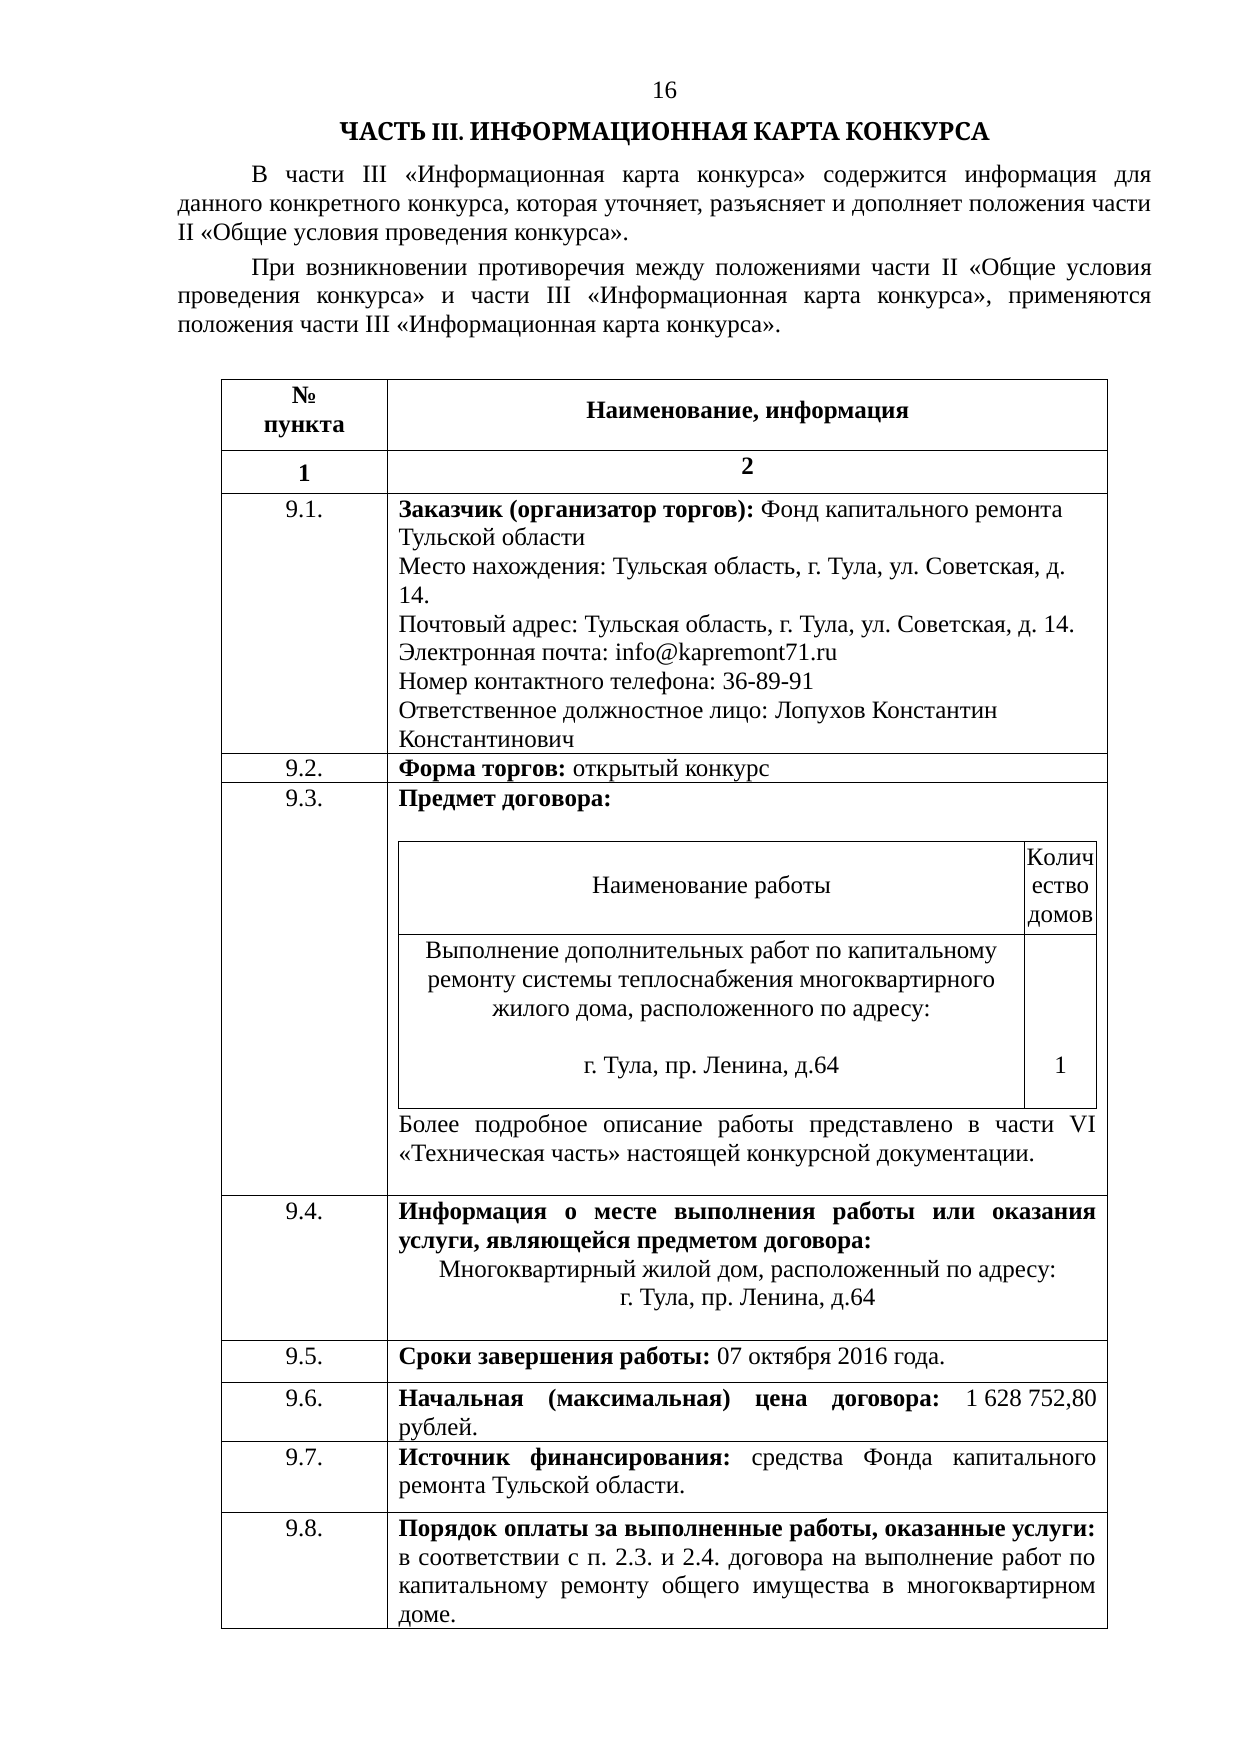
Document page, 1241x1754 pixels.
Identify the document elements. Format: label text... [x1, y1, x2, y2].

table_cell Предмет договора: Более подробное описание работы представлено в части VI «Техническая часть» настоящей конкурсной документации. [388, 783, 1107, 1195]
table_cell Информация о месте выполнения работы или оказания услуги, являющейся предметом договора: Многоквартирный жилой дом, расположенный по адресу: г. Тула, пр. Ленина, д.64 [388, 1196, 1107, 1340]
text В части III «Информационная карта конкурса» содержится информация для данного конкретного конкурса, которая уточняет, разъясняет и дополняет положения части II «Общие условия проведения конкурса». [177, 159, 1152, 246]
subtitle ЧАСТЬ III. ИНФОРМАЦИОННАЯ КАРТА КОНКУРСА [177, 118, 1152, 147]
table_cell Заказчик (организатор торгов): Фонд капитального ремонта Тульской области Место нахождения: Тульская область, г. Тула, ул. Советская, д. 14. Почтовый адрес: Тульская область, г. Тула, ул. Советская, д. 14. Электронная почта: info@kapremont71.ru Номер контактного телефона: 36-89-91 Ответственное должностное лицо: Лопухов Константин Константинович [388, 494, 1107, 752]
table_cell 2 [388, 451, 1107, 493]
text При возникновении противоречия между положениями части II «Общие условия проведения конкурса» и части III «Информационная карта конкурса», применяются положения части III «Информационная карта конкурса». [177, 252, 1152, 338]
table_cell 9.8. [222, 1513, 387, 1628]
table_cell Порядок оплаты за выполненные работы, оказанные услуги: в соответствии с п. 2.3. и 2.4. договора на выполнение работ по капитальному ремонту общего имущества в многоквартирном доме. [388, 1513, 1107, 1628]
table_cell Начальная (максимальная) цена договора: 1 628 752,80 рублей. [388, 1383, 1107, 1441]
table_cell 9.2. [222, 754, 387, 782]
table_cell 9.7. [222, 1442, 387, 1512]
table_header № пункта [222, 380, 387, 450]
table_cell Форма торгов: открытый конкурс [388, 754, 1107, 782]
table_cell 9.5. [222, 1341, 387, 1382]
table_cell Сроки завершения работы: 07 октября 2016 года. [388, 1341, 1107, 1382]
table_cell Источник финансирования: средства Фонда капитального ремонта Тульской области. [388, 1442, 1107, 1512]
table_cell 1 [222, 451, 387, 493]
table_header Наименование, информация [388, 380, 1107, 450]
table_cell 9.3. [222, 783, 387, 1195]
table_cell 9.1. [222, 494, 387, 752]
table_cell 9.6. [222, 1383, 387, 1441]
table_cell 9.4. [222, 1196, 387, 1340]
